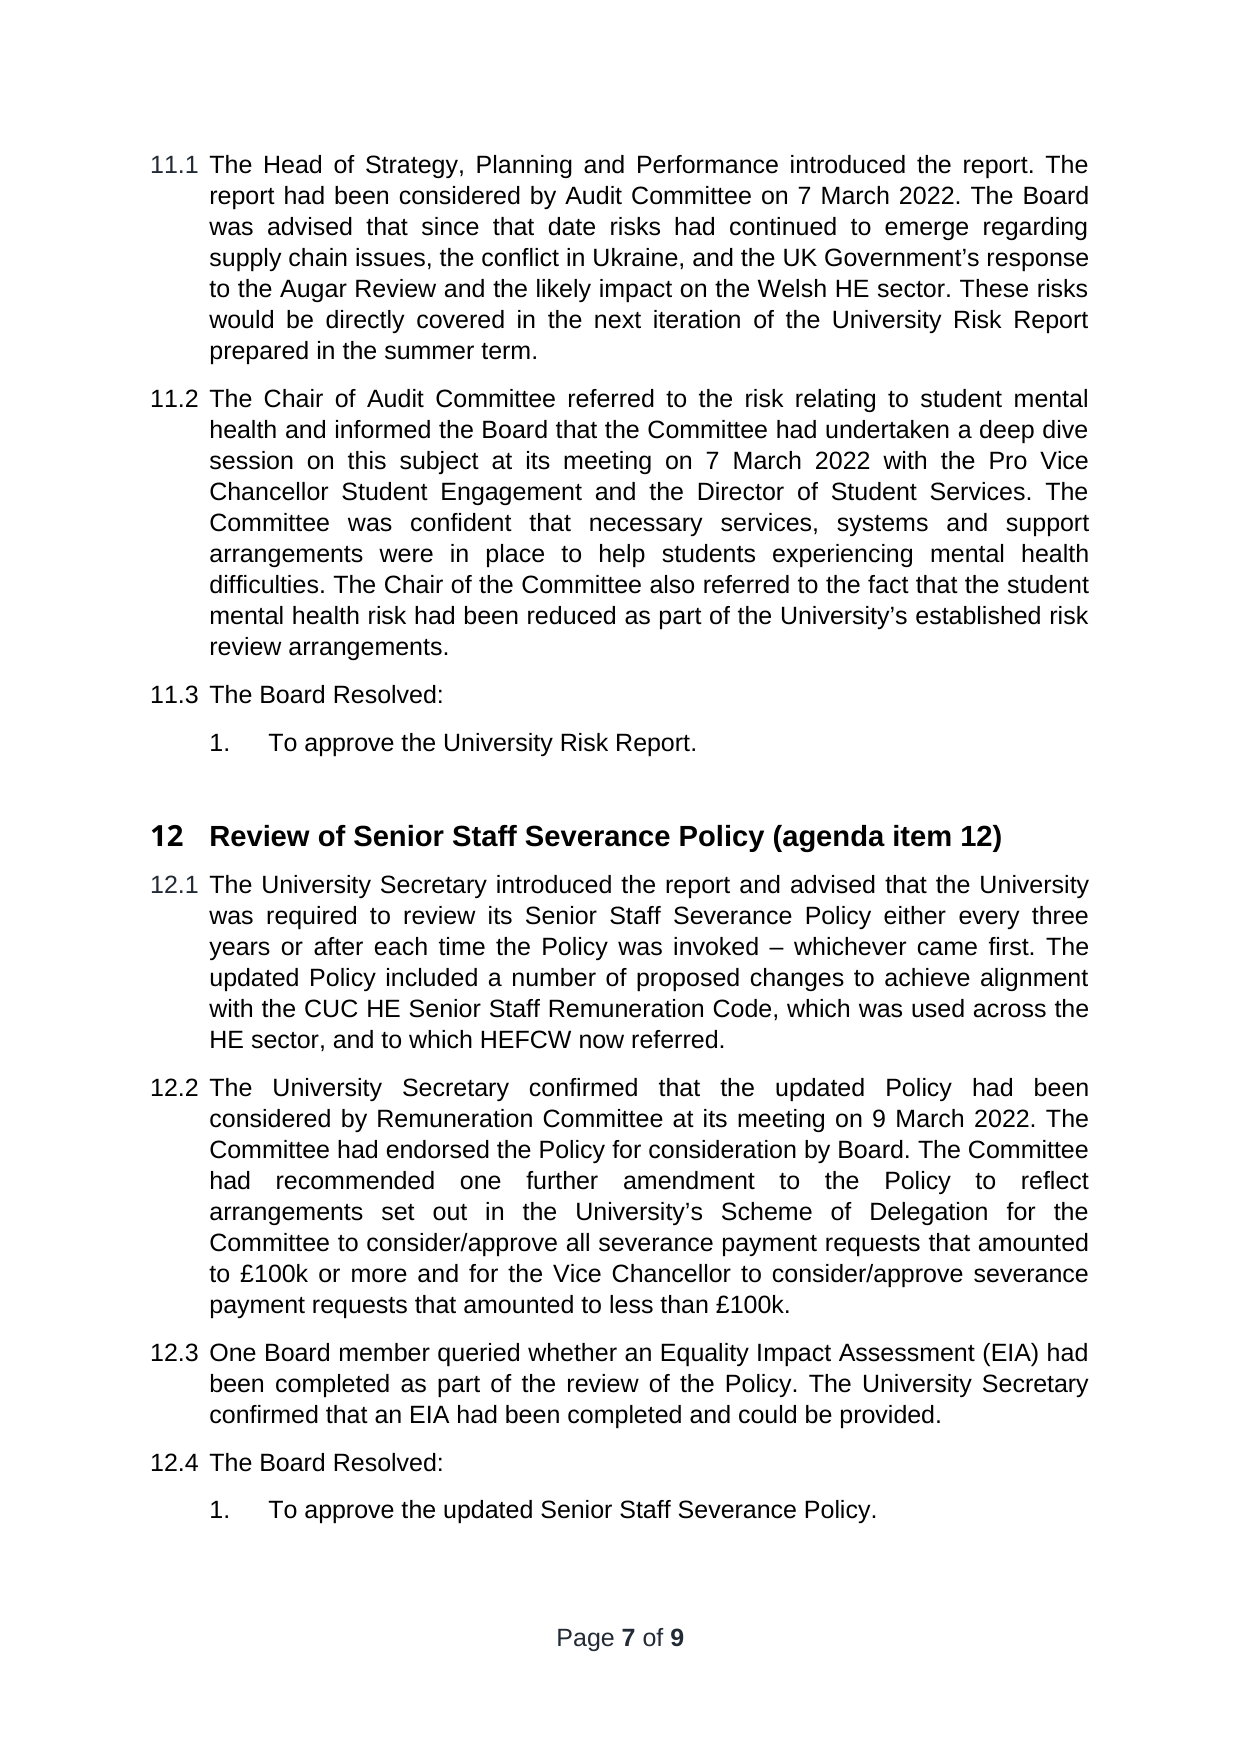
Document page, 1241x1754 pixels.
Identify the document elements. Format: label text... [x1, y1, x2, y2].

text 12.2 The University Secretary confirmed that the updated Policy had been considered by Remuneration Committee at its meeting on 9 March 2022. The Committee had endorsed the Policy for consideration by Board. The Committee had recommended one further amendment to the Policy to reflect arrangements set out in the University’s Scheme of Delegation for the Committee to consider/approve all severance payment requests that amounted to £100k or more and for the Vice Chancellor to consider/approve severance payment requests that amounted to less than £100k. [150, 1073, 1090, 1319]
text 12.3 One Board member queried whether an Equality Impact Assessment (EIA) had been completed as part of the review of the Policy. The University Secretary confirmed that an EIA had been completed and could be provided. [150, 1338, 1090, 1429]
text 12.1 The University Secretary introduced the report and advised that the University was required to review its Senior Staff Severance Policy either every three years or after each time the Policy was invoked – whichever came first. The updated Policy included a number of proposed changes to achieve alignment with the CUC HE Senior Staff Remuneration Code, which was used across the HE sector, and to which HEFCW now referred. [150, 870, 1090, 1054]
text 11.2 The Chair of Audit Committee referred to the risk relating to student mental health and informed the Board that the Committee had undertaken a deep dive session on this subject at its meeting on 7 March 2022 with the Pro Vice Chancellor Student Engagement and the Director of Student Services. The Committee was confident that necessary services, systems and support arrangements were in place to help students experiencing mental health difficulties. The Chair of the Committee also referred to the fact that the student mental health risk had been reduced as part of the University’s established risk review arrangements. [150, 384, 1090, 661]
text 11.3 The Board Resolved: [150, 680, 1090, 709]
text 12.4 The Board Resolved: [150, 1448, 1090, 1477]
subtitle Review of Senior Staff Severance Policy (agenda item 12) [150, 815, 1090, 854]
text 11.1 The Head of Strategy, Planning and Performance introduced the report. The report had been considered by Audit Committee on 7 March 2022. The Board was advised that since that date risks had continued to emerge regarding supply chain issues, the conflict in Ukraine, and the UK Government’s response to the Augar Review and the likely impact on the Welsh HE sector. These risks would be directly covered in the next iteration of the University Risk Report prepared in the summer term. [150, 150, 1090, 365]
text 1. To approve the University Risk Report. [209, 728, 1090, 756]
text 1. To approve the updated Senior Staff Severance Policy. [209, 1496, 1090, 1524]
